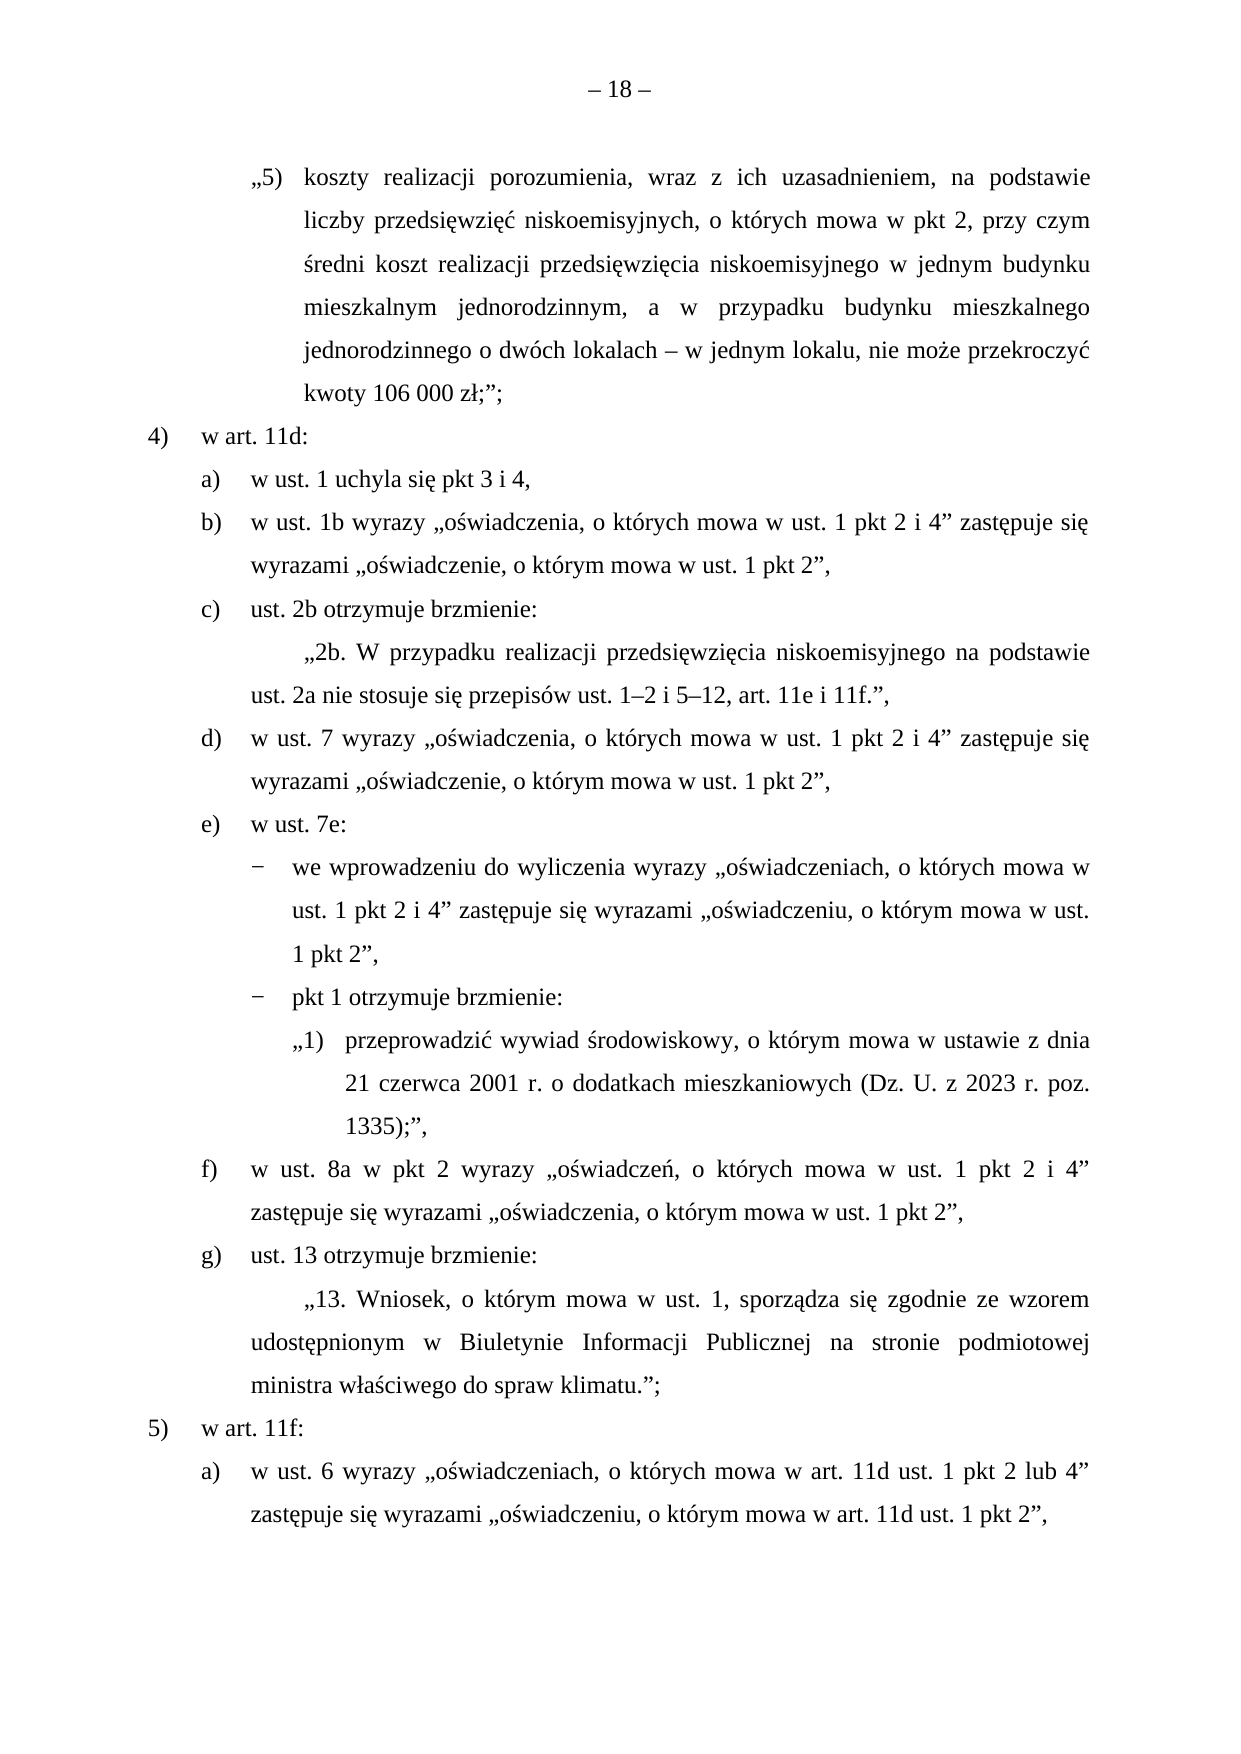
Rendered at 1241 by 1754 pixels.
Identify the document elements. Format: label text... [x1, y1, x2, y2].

text „5) koszty realizacji porozumienia, wraz z ich uzasadnieniem, na podstawie liczby przedsięwzięć niskoemisyjnych, o których mowa w pkt 2, przy czym średni koszt realizacji przedsięwzięcia niskoemisyjnego w jednym budynku mieszkalnym jednorodzinnym, a w przypadku budynku mieszkalnego jednorodzinnego o dwóch lokalach – w jednym lokalu, nie może przekroczyć kwoty 106 000 zł;”; [251, 162, 1091, 407]
text „2b. W przypadku realizacji przedsięwzięcia niskoemisyjnego na podstawie ust. 2a nie stosuje się przepisów ust. 1–2 i 5–12, art. 11e i 11f.”, [251, 637, 1091, 709]
text e) w ust. 7e: [201, 809, 1091, 838]
text a) w ust. 6 wyrazy „oświadczeniach, o których mowa w art. 11d ust. 1 pkt 2 lub 4” zastępuje się wyrazami „oświadczeniu, o którym mowa w art. 11d ust. 1 pkt 2”, [201, 1456, 1091, 1528]
text f) w ust. 8a w pkt 2 wyrazy „oświadczeń, o których mowa w ust. 1 pkt 2 i 4” zastępuje się wyrazami „oświadczenia, o którym mowa w ust. 1 pkt 2”, [201, 1154, 1091, 1226]
text a) w ust. 1 uchyla się pkt 3 i 4, [201, 464, 1091, 493]
text „13. Wniosek, o którym mowa w ust. 1, sporządza się zgodnie ze wzorem udostępnionym w Biuletynie Informacji Publicznej na stronie podmiotowej ministra właściwego do spraw klimatu.”; [251, 1284, 1091, 1399]
text b) w ust. 1b wyrazy „oświadczenia, o których mowa w ust. 1 pkt 2 i 4” zastępuje się wyrazami „oświadczenie, o którym mowa w ust. 1 pkt 2”, [201, 507, 1091, 579]
text c) ust. 2b otrzymuje brzmienie: [201, 594, 1091, 622]
text − we wprowadzeniu do wyliczenia wyrazy „oświadczeniach, o których mowa w ust. 1 pkt 2 i 4” zastępuje się wyrazami „oświadczeniu, o którym mowa w ust. 1 pkt 2”, [251, 852, 1091, 967]
text 5) w art. 11f: [148, 1413, 1091, 1442]
text d) w ust. 7 wyrazy „oświadczenia, o których mowa w ust. 1 pkt 2 i 4” zastępuje się wyrazami „oświadczenie, o którym mowa w ust. 1 pkt 2”, [201, 723, 1091, 795]
text − pkt 1 otrzymuje brzmienie: [251, 982, 1091, 1011]
text „1) przeprowadzić wywiad środowiskowy, o którym mowa w ustawie z dnia 21 czerwca 2001 r. o dodatkach mieszkaniowych (Dz. U. z 2023 r. poz. 1335);”, [292, 1025, 1091, 1140]
text g) ust. 13 otrzymuje brzmienie: [201, 1241, 1091, 1269]
text 4) w art. 11d: [148, 421, 1091, 450]
